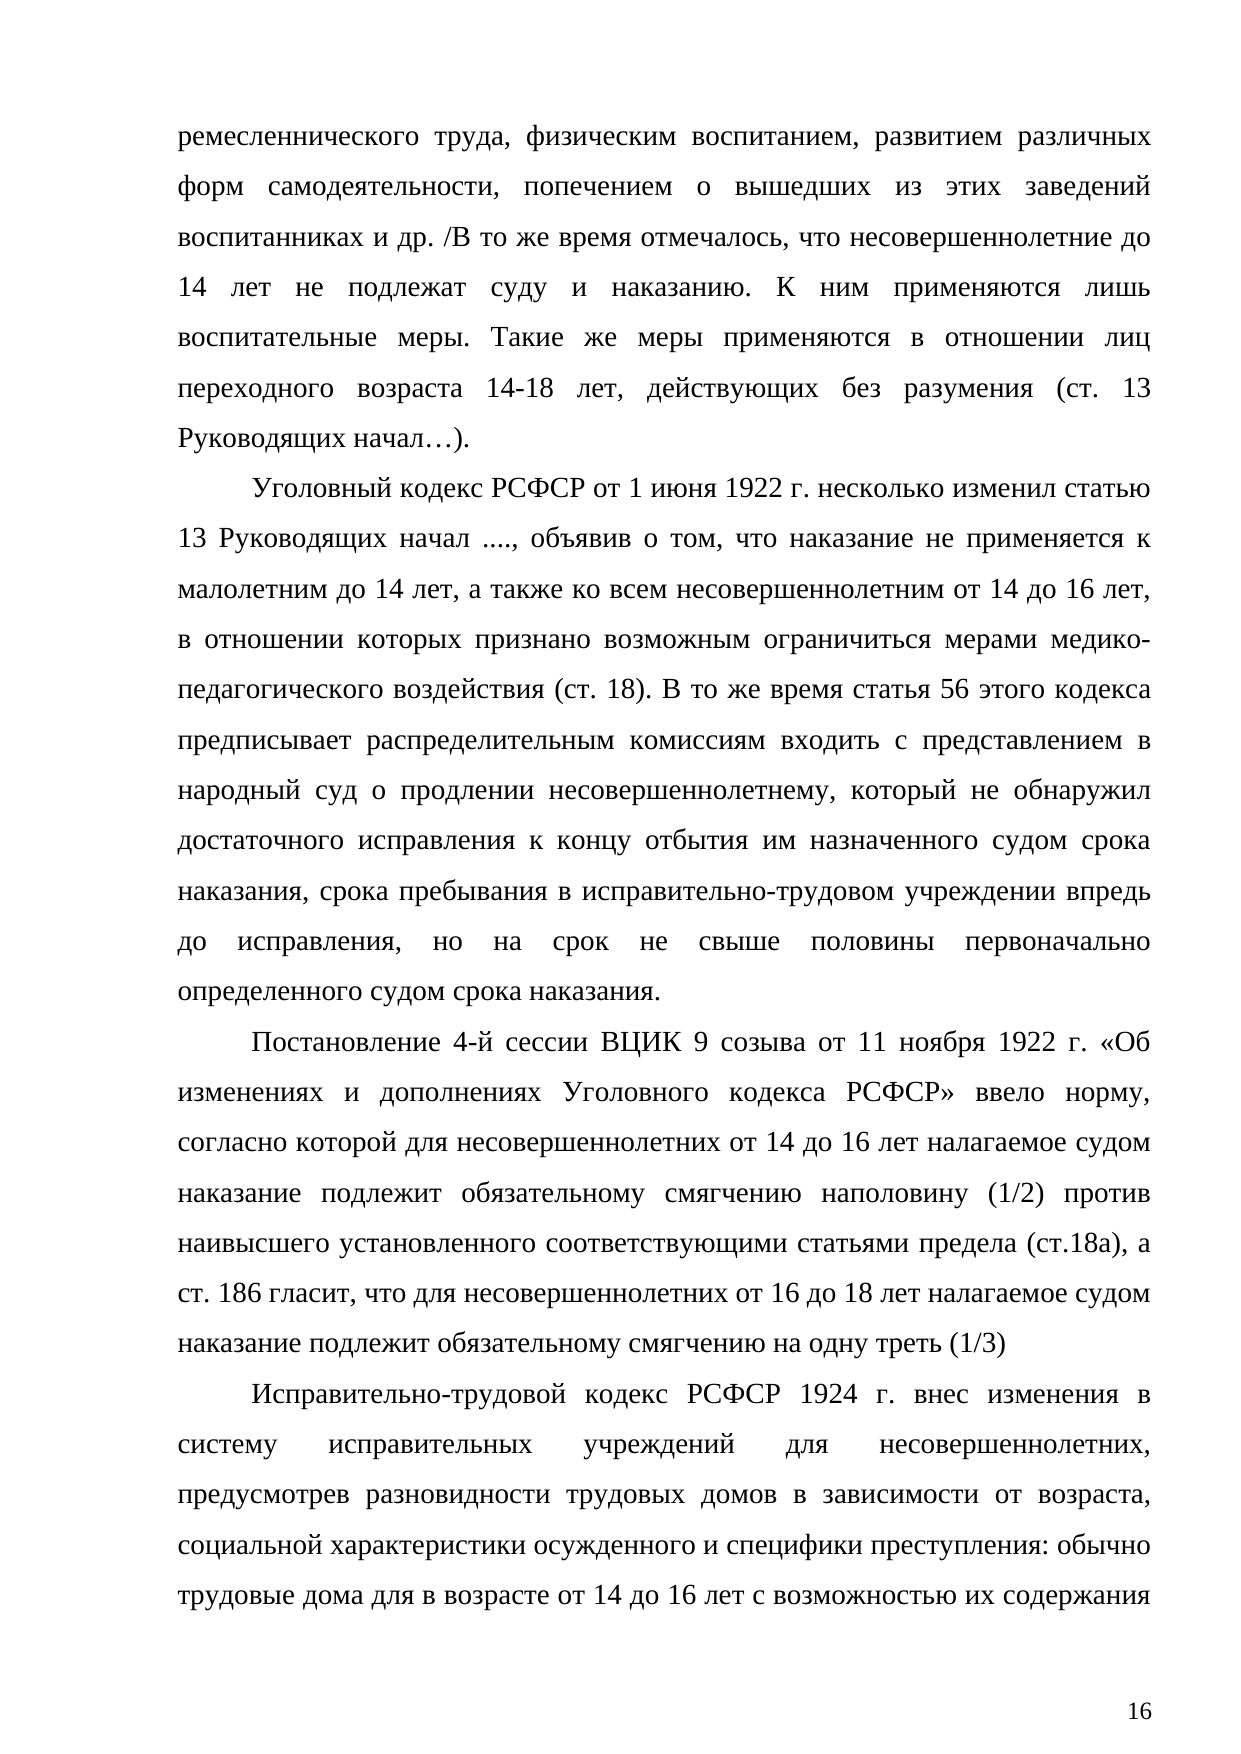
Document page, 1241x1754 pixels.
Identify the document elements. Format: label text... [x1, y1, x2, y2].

text Уголовный кодекс РСФСР от 1 июня . несколько изменил статью 13 Руководящих начал ...., объявив о том, что наказание не применяется к малолетним до 14 лет, а также ко всем несовершеннолетним от 14 до 16 лет, в отношении которых признано возможным ограничиться мерами медико-педагогического воздействия (ст. 18). В то же время статья 56 этого кодекса предписывает распределительным комиссиям входить с представлением в народный суд о продлении несовершеннолетнему, который не обнаружил достаточного исправления к концу отбытия им назначенного судом срока наказания, срока пребывания в исправительно-трудовом учреждении впредь до исправления, но на срок не свыше половины первоначально определенного судом срока наказания. [177, 470, 1152, 1007]
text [177, 118, 1152, 453]
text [177, 1376, 1152, 1611]
text Постановление 4-й сессии ВЦИК 9 созыва от 11 ноября . «Об изменениях и дополнениях Уголовного кодекса РСФСР» ввело норму, согласно которой для несовершеннолетних от 14 до 16 лет налагаемое судом наказание подлежит обязательному смягчению наполовину (1/2) против наивысшего установленного соответствующими статьями предела (ст.18а), а ст. 186 гласит, что для несовершеннолетних от 16 до 18 лет налагаемое судом наказание подлежит обязательному смягчению на одну треть (1/3) [177, 1024, 1152, 1359]
